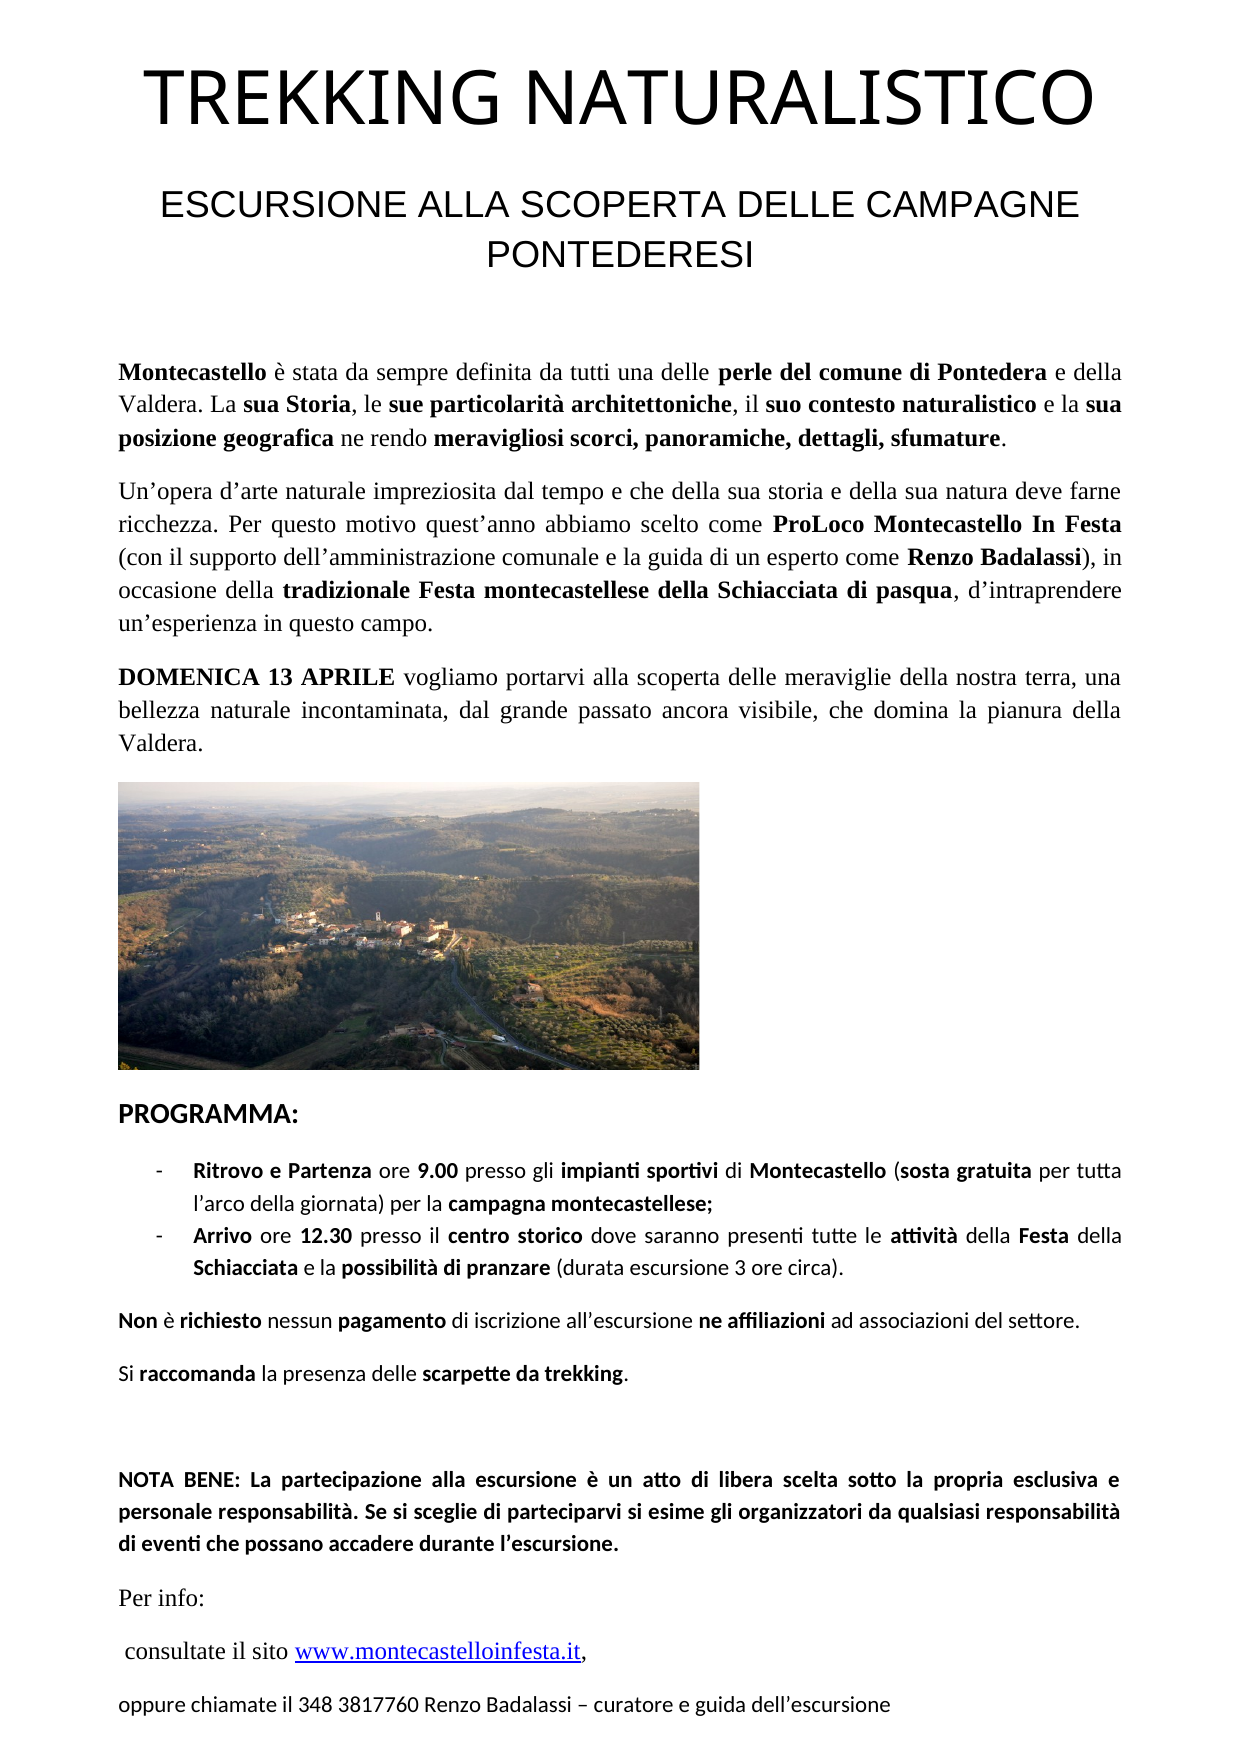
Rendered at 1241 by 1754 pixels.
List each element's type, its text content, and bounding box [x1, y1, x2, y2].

picture [118, 782, 700, 1070]
text NOTA BENE: La partecipazione alla escursione è un atto di libera scelta sotto la propria esclusiva e personale responsabilità. Se si sceglie di parteciparvi si esime gli organizzatori da qualsiasi responsabilità di eventi che possano accadere durante l’escursione. [118, 1465, 1122, 1558]
text Per info: [118, 1583, 1122, 1611]
list Ritrovo e Partenza ore 9.00 presso gli impianti sportivi di Montecastello (sosta gratuita per tutta l’arco della giornata) per la campagna montecastellese; [156, 1157, 1122, 1217]
text Non è richiesto nessun pagamento di iscrizione all’escursione ne affiliazioni ad associazioni del settore. [118, 1306, 1122, 1334]
text DOMENICA 13 APRILE vogliamo portarvi alla scoperta delle meraviglie della nostra terra, una bellezza naturale incontaminata, dal grande passato ancora visibile, che domina la pianura della Valdera. [118, 662, 1122, 757]
text oppure chiamate il 348 3817760 Renzo Badalassi – curatore e guida dell’escursione [118, 1690, 1122, 1718]
text Un’opera d’arte naturale impreziosita dal tempo e che della sua storia e della sua natura deve farne ricchezza. Per questo motivo quest’anno abbiamo scelto come ProLoco Montecastello In Festa (con il supporto dell’amministrazione comunale e la guida di un esperto come Renzo Badalassi), in occasione della tradizionale Festa montecastellese della Schiacciata di pasqua, d’intraprendere un’esperienza in questo campo. [118, 476, 1122, 637]
text consultate il sito www.montecastelloinfesta.it, [118, 1636, 1122, 1665]
text Montecastello è stata da sempre definita da tutti una delle perle del comune di Pontedera e della Valdera. La sua Storia, le sue particolarità architettoniche, il suo contesto naturalistico e la sua posizione geografica ne rendo meravigliosi scorci, panoramiche, dettagli, sfumature. [118, 357, 1122, 451]
text TREKKING NATURALISTICO [118, 44, 1122, 147]
text PROGRAMMA: [118, 1095, 1122, 1130]
text Si raccomanda la presenza delle scarpette da trekking. [118, 1359, 1122, 1387]
list Arrivo ore 12.30 presso il centro storico dove saranno presenti tutte le attività della Festa della Schiacciata e la possibilità di pranzare (durata escursione 3 ore circa). [156, 1221, 1122, 1281]
text ESCURSIONE ALLA SCOPERTA DELLE CAMPAGNE PONTEDERESI [118, 183, 1122, 275]
